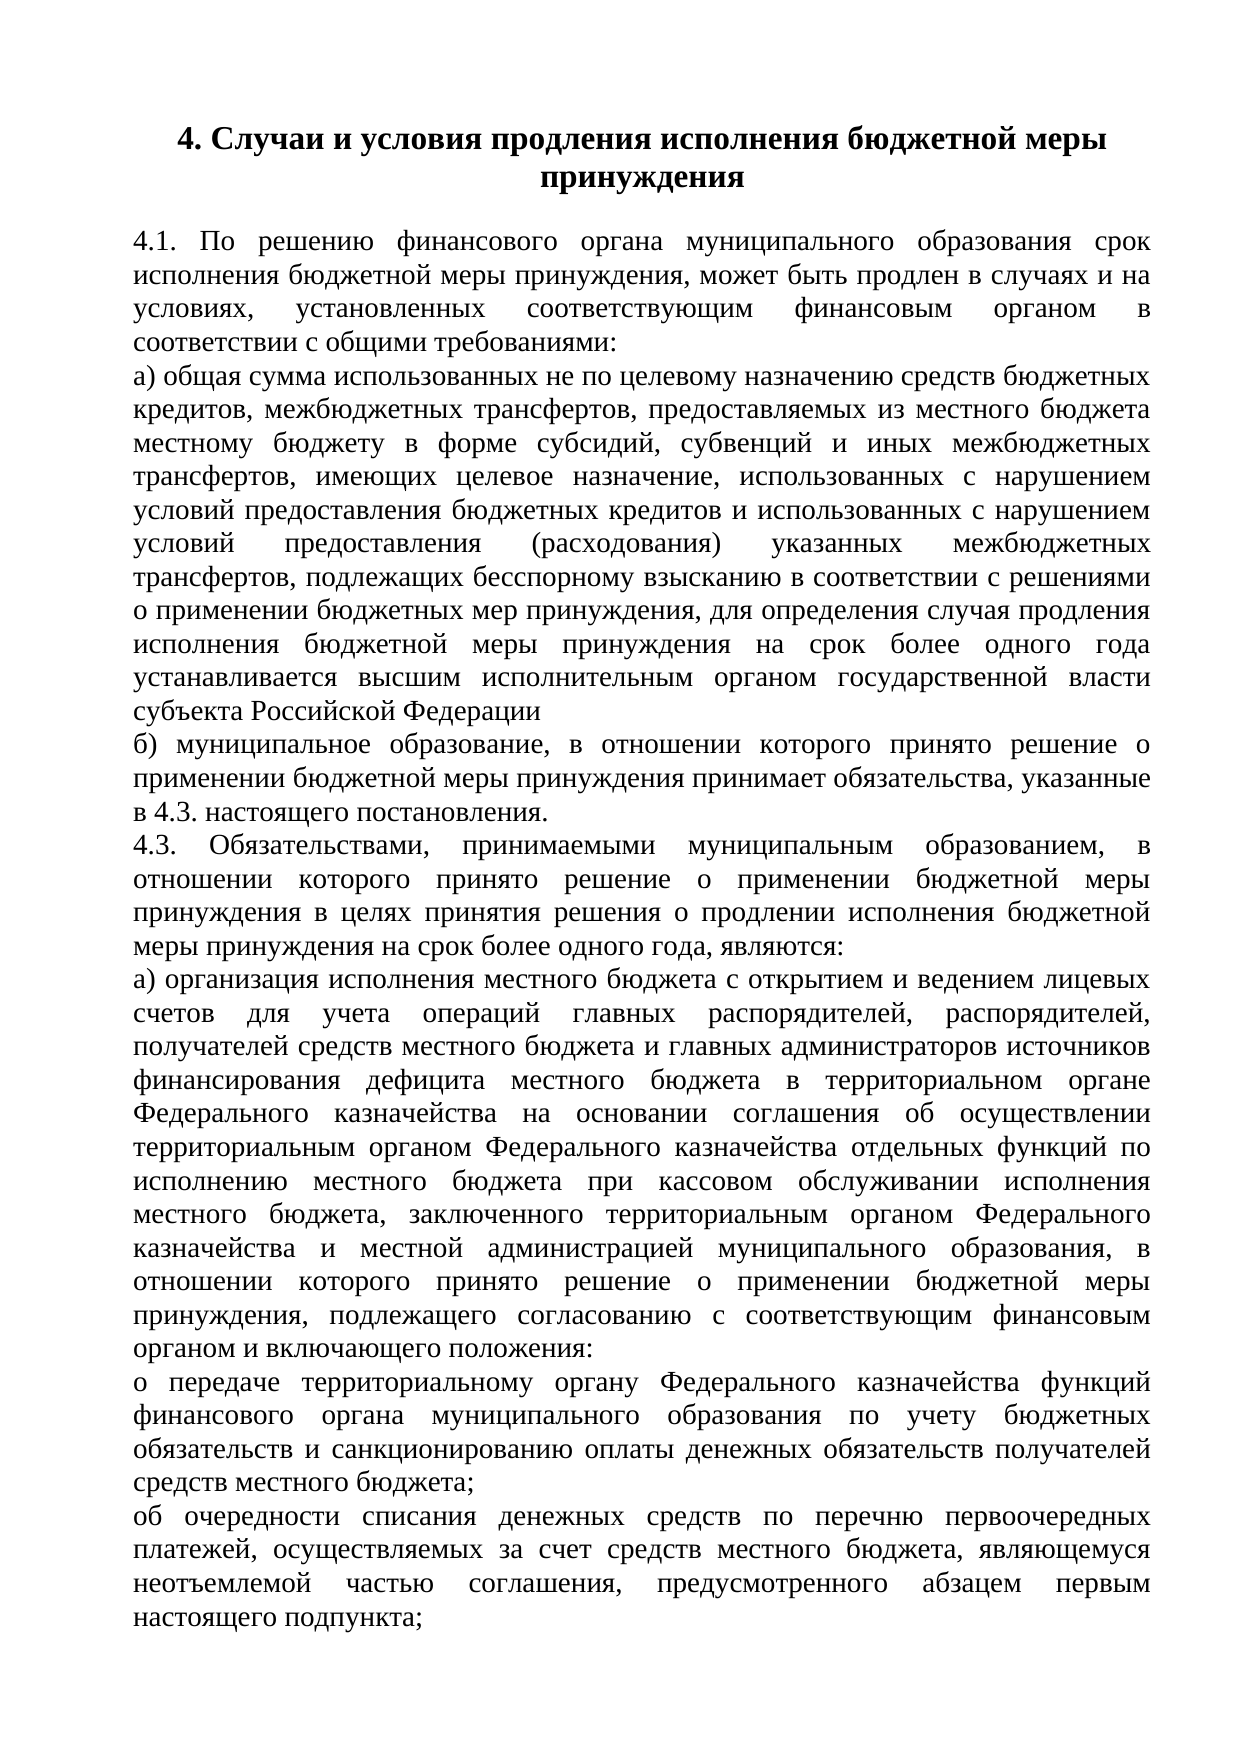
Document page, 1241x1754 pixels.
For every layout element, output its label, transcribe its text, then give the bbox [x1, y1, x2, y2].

text б) муниципальное образование, в отношении которого принято решение о применении бюджетной меры принуждения принимает обязательства, указанные в 4.3. настоящего постановления. [133, 727, 1152, 827]
text 4.1. По решению финансового органа муниципального образования срок исполнения бюджетной меры принуждения, может быть продлен в случаях и на условиях, установленных соответствующим финансовым органом в соответствии с общими требованиями: [133, 223, 1152, 358]
text 4.3. Обязательствами, принимаемыми муниципальным образованием, в отношении которого принято решение о применении бюджетной меры принуждения в целях принятия решения о продлении исполнения бюджетной меры принуждения на срок более одного года, являются: [133, 827, 1152, 961]
text о передаче территориальному органу Федерального казначейства функций финансового органа муниципального образования по учету бюджетных обязательств и санкционированию оплаты денежных обязательств получателей средств местного бюджета; [133, 1364, 1152, 1498]
text а) общая сумма использованных не по целевому назначению средств бюджетных кредитов, межбюджетных трансфертов, предоставляемых из местного бюджета местному бюджету в форме субсидий, субвенций и иных межбюджетных трансфертов, имеющих целевое назначение, использованных с нарушением условий предоставления бюджетных кредитов и использованных с нарушением условий предоставления (расходования) указанных межбюджетных трансфертов, подлежащих бесспорному взысканию в соответствии с решениями о применении бюджетных мер принуждения, для определения случая продления исполнения бюджетной меры принуждения на срок более одного года устанавливается высшим исполнительным органом государственной власти субъекта Российской Федерации [133, 358, 1152, 727]
text 4. Случаи и условия продления исполнения бюджетной меры принуждения [133, 118, 1152, 195]
text а) организация исполнения местного бюджета с открытием и ведением лицевых счетов для учета операций главных распорядителей, распорядителей, получателей средств местного бюджета и главных администраторов источников финансирования дефицита местного бюджета в территориальном органе Федерального казначейства на основании соглашения об осуществлении территориальным органом Федерального казначейства отдельных функций по исполнению местного бюджета при кассовом обслуживании исполнения местного бюджета, заключенного территориальным органом Федерального казначейства и местной администрацией муниципального образования, в отношении которого принято решение о применении бюджетной меры принуждения, подлежащего согласованию с соответствующим финансовым органом и включающего положения: [133, 961, 1152, 1364]
text об очередности списания денежных средств по перечню первоочередных платежей, осуществляемых за счет средств местного бюджета, являющемуся неотъемлемой частью соглашения, предусмотренного абзацем первым настоящего подпункта; [133, 1498, 1152, 1632]
